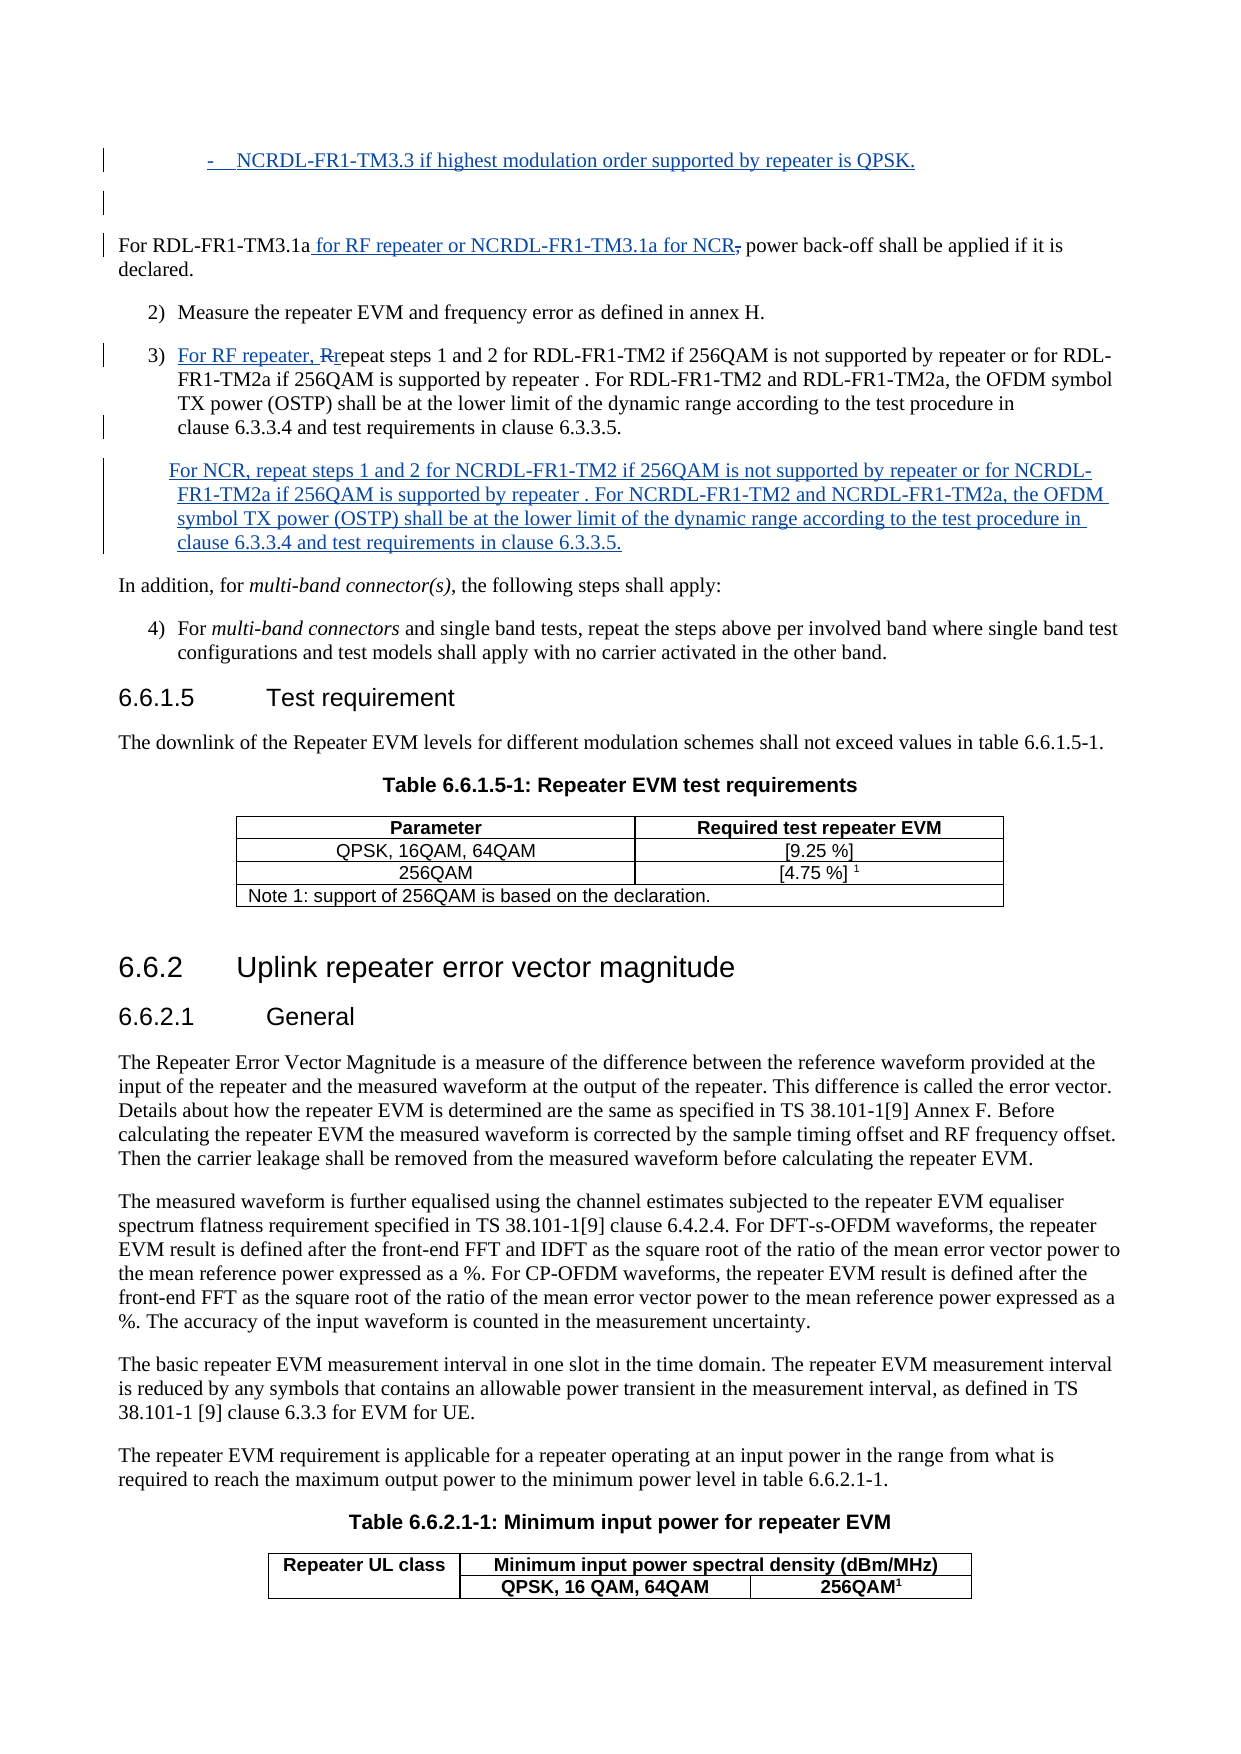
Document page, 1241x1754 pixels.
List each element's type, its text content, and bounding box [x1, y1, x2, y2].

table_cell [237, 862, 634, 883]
text 4) For multi-band connectors and single band tests, repeat the steps above per involved band where single band test configurations and test models shall apply with no carrier activated in the other band. [148, 616, 1122, 664]
subtitle 6.6.2.1 General [118, 1002, 1122, 1031]
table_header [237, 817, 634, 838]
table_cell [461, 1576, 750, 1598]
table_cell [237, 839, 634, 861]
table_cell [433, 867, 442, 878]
text The basic repeater EVM measurement interval in one slot in the time domain. The repeater EVM measurement interval is reduced by any symbols that contains an allowable power transient in the measurement interval, as defined in TS 38.101-1 [9] clause 6.3.3 for EVM for UE. [118, 1352, 1122, 1424]
text Table 6.6.2.1-1: Minimum input power for repeater EVM [118, 1510, 1122, 1534]
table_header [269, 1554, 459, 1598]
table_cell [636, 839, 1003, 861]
text In addition, for multi-band connector(s), the following steps shall apply: [118, 573, 1122, 597]
text The repeater EVM requirement is applicable for a repeater operating at an input power in the range from what is required to reach the maximum output power to the minimum power level in table 6.6.2.1-1. [118, 1443, 1122, 1491]
text 3) epeat steps 1 and 2 for RDL-FR1-TM2 if 256QAM is not supported by repeater or for RDL-FR1-TM2a if 256QAM is supported by repeater . For RDL-FR1-TM2 and RDL-FR1-TM2a, the OFDM symbol TX power (OSTP) shall be at the lower limit of the dynamic range according to the test procedure in clause 6.3.3.4 and test requirements in clause 6.3.3.5. [148, 343, 1122, 439]
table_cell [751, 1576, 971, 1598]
text The downlink of the Repeater EVM levels for different modulation schemes shall not exceed values in table 6.6.1.5-1. [118, 730, 1122, 754]
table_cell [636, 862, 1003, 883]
subtitle 6.6.2 Uplink repeater error vector magnitude [118, 950, 1122, 983]
text 2) Measure the repeater EVM and frequency error as defined in annex H. [148, 300, 1122, 324]
text The measured waveform is further equalised using the channel estimates subjected to the repeater EVM equaliser spectrum flatness requirement specified in TS 38.101-1[9] clause 6.4.2.4. For DFT-s-OFDM waveforms, the repeater EVM result is defined after the front-end FFT and IDFT as the square root of the ratio of the mean error vector power to the mean reference power expressed as a %. For CP-OFDM waveforms, the repeater EVM result is defined after the front-end FFT as the square root of the ratio of the mean error vector power to the mean reference power expressed as a %. The accuracy of the input waveform is counted in the measurement uncertainty. [118, 1189, 1122, 1333]
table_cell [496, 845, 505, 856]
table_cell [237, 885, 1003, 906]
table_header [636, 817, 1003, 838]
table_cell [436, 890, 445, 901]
text For RDL-FR1-TM3.1a power back-off shall be applied if it is declared. [118, 233, 1122, 281]
text Table 6.6.1.5-1: Repeater EVM test requirements [118, 773, 1122, 797]
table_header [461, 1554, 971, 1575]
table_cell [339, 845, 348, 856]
subtitle 6.6.1.5 Test requirement [118, 683, 1122, 711]
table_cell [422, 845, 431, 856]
text The Repeater Error Vector Magnitude is a measure of the difference between the reference waveform provided at the input of the repeater and the measured waveform at the output of the repeater. This difference is called the error vector. Details about how the repeater EVM is determined are the same as specified in TS 38.101-1[9] Annex F. Before calculating the repeater EVM the measured waveform is corrected by the sample timing offset and RF frequency offset. Then the carrier leakage shall be removed from the measured waveform before calculating the repeater EVM. [118, 1050, 1122, 1170]
